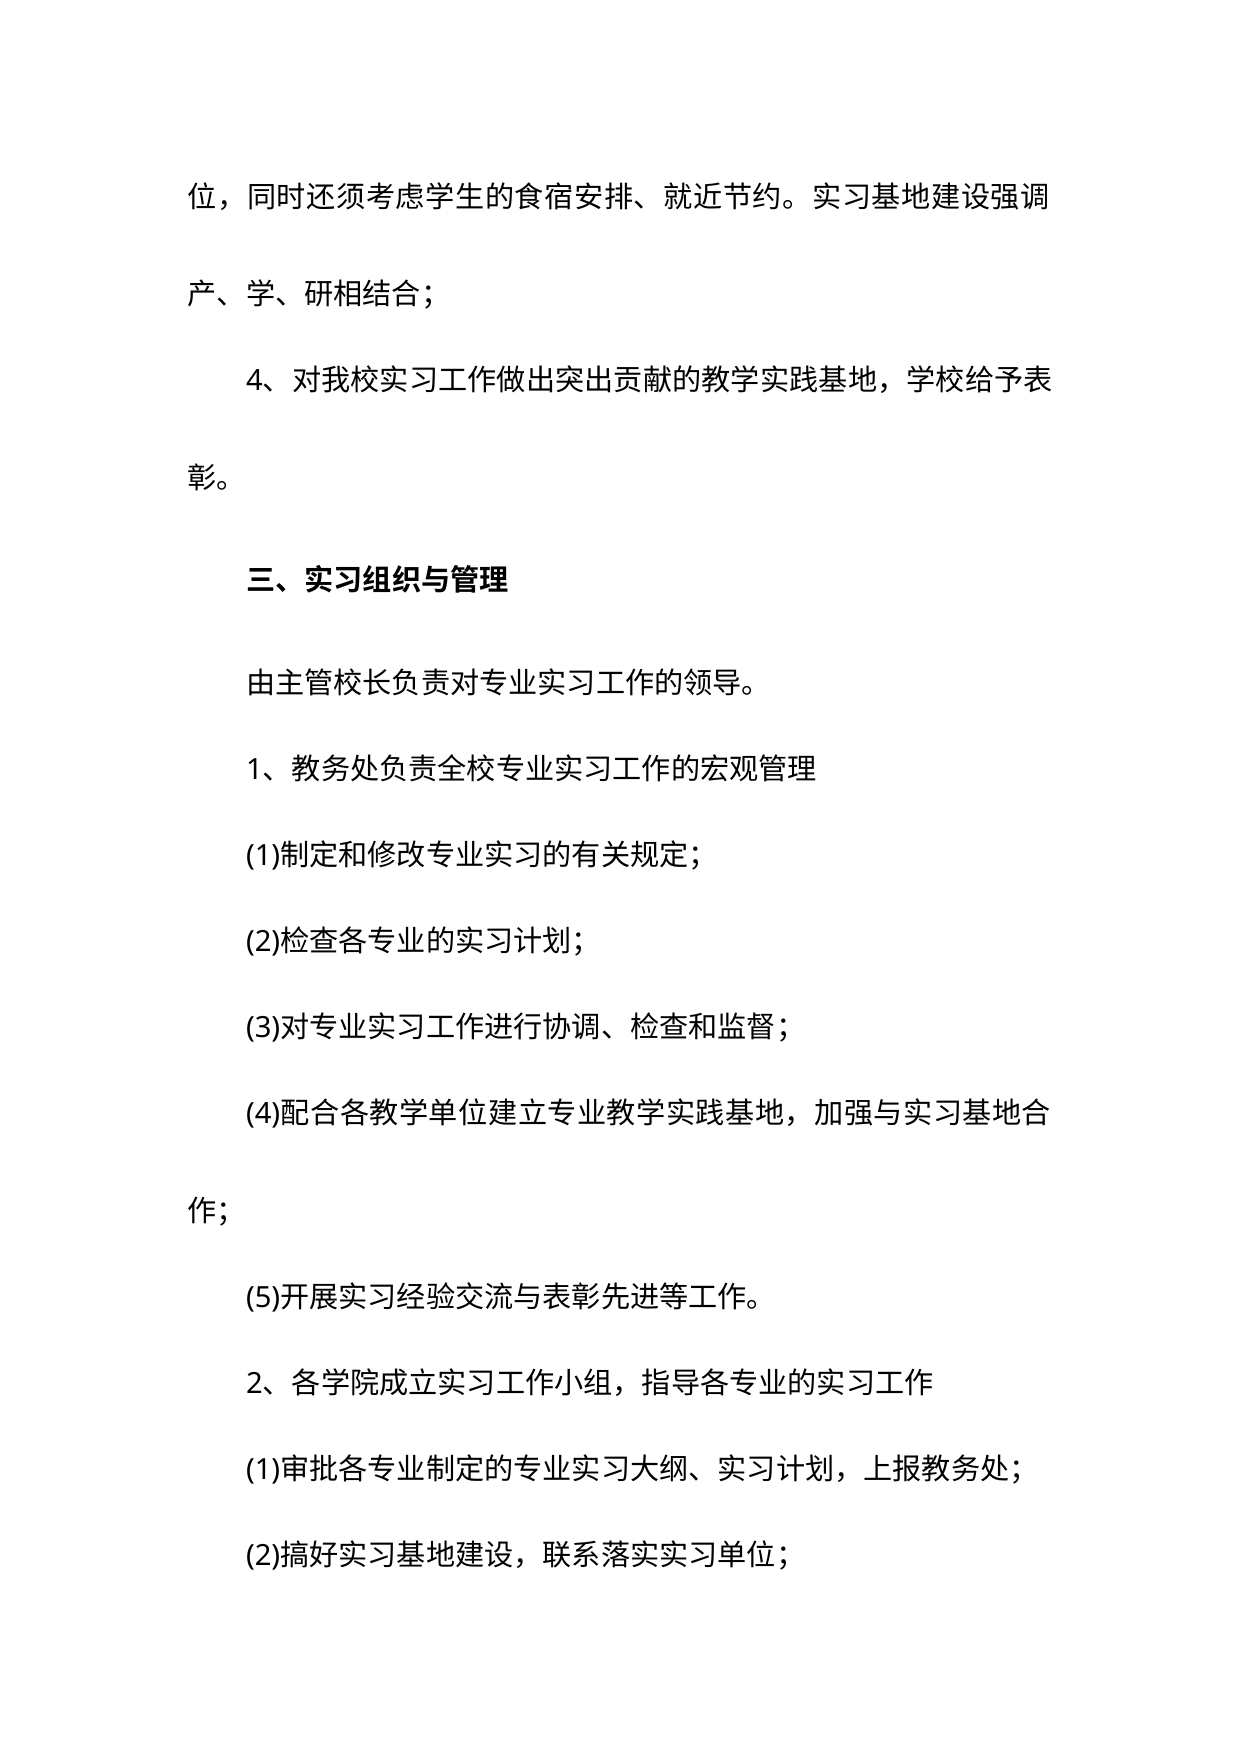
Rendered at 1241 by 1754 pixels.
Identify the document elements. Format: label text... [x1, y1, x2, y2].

text (4)配合各教学单位建立专业教学实践基地，加强与实习基地合作； [187, 1079, 1053, 1241]
text 由主管校长负责对专业实习工作的领导。 [187, 648, 1053, 713]
text (5)开展实习经验交流与表彰先进等工作。 [187, 1262, 1053, 1327]
text 2、各学院成立实习工作小组，指导各专业的实习工作 [187, 1348, 1053, 1413]
text 4、对我校实习工作做出突出贡献的教学实践基地，学校给予表彰。 [187, 346, 1053, 508]
text 三、实习组织与管理 [187, 546, 1053, 611]
text (2)搞好实习基地建设，联系落实实习单位； [187, 1521, 1053, 1586]
text (3)对专业实习工作进行协调、检查和监督； [187, 992, 1053, 1057]
text (1)审批各专业制定的专业实习大纲、实习计划，上报教务处； [187, 1434, 1053, 1499]
text 1、教务处负责全校专业实习工作的宏观管理 [187, 734, 1053, 799]
text (2)检查各专业的实习计划； [187, 906, 1053, 971]
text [187, 162, 1053, 324]
text (1)制定和修改专业实习的有关规定； [187, 820, 1053, 885]
